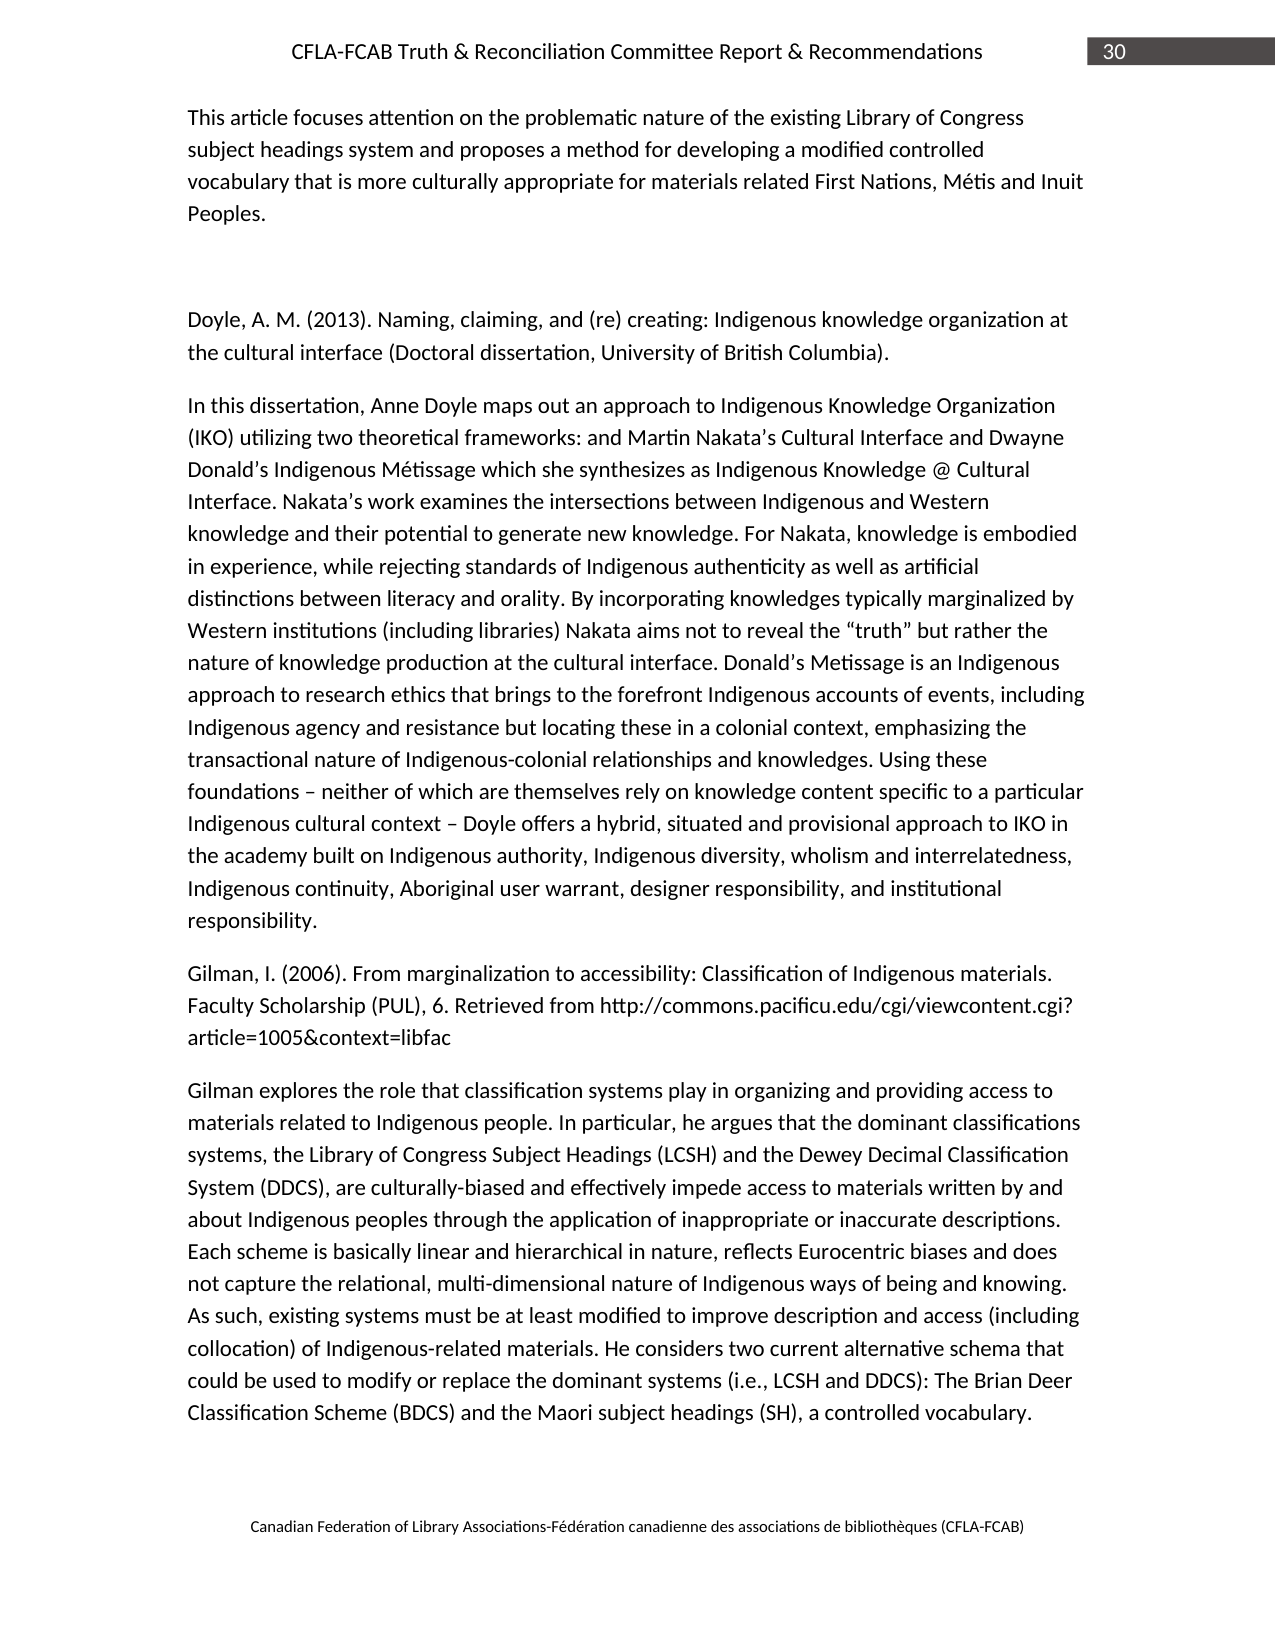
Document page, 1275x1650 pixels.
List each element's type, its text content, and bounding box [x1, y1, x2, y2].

text Gilman explores the role that classification systems play in organizing and providing access to materials related to Indigenous people. In particular, he argues that the dominant classifications systems, the Library of Congress Subject Headings (LCSH) and the Dewey Decimal Classification System (DDCS), are culturally-biased and effectively impede access to materials written by and about Indigenous peoples through the application of inappropriate or inaccurate descriptions. Each scheme is basically linear and hierarchical in nature, reflects Eurocentric biases and does not capture the relational, multi-dimensional nature of Indigenous ways of being and knowing. As such, existing systems must be at least modified to improve description and access (including collocation) of Indigenous-related materials. He considers two current alternative schema that could be used to modify or replace the dominant systems (i.e., LCSH and DDCS): The Brian Deer Classification Scheme (BDCS) and the Maori subject headings (SH), a controlled vocabulary. [187, 1076, 1087, 1426]
text This article focuses attention on the problematic nature of the existing Library of Congress subject headings system and proposes a method for developing a modified controlled vocabulary that is more culturally appropriate for materials related First Nations, Métis and Inuit Peoples. [187, 103, 1087, 228]
text In this dissertation, Anne Doyle maps out an approach to Indigenous Knowledge Organization (IKO) utilizing two theoretical frameworks: and Martin Nakata’s Cultural Interface and Dwayne Donald’s Indigenous Métissage which she synthesizes as Indigenous Knowledge @ Cultural Interface. Nakata’s work examines the intersections between Indigenous and Western knowledge and their potential to generate new knowledge. For Nakata, knowledge is embodied in experience, while rejecting standards of Indigenous authenticity as well as artificial distinctions between literacy and orality. By incorporating knowledges typically marginalized by Western institutions (including libraries) Nakata aims not to reveal the “truth” but rather the nature of knowledge production at the cultural interface. Donald’s Metissage is an Indigenous approach to research ethics that brings to the forefront Indigenous accounts of events, including Indigenous agency and resistance but locating these in a colonial context, emphasizing the transactional nature of Indigenous-colonial relationships and knowledges. Using these foundations – neither of which are themselves rely on knowledge content specific to a particular Indigenous cultural context – Doyle offers a hybrid, situated and provisional approach to IKO in the academy built on Indigenous authority, Indigenous diversity, wholism and interrelatedness, Indigenous continuity, Aboriginal user warrant, designer responsibility, and institutional responsibility. [187, 391, 1087, 934]
text Doyle, A. M. (2013). Naming, claiming, and (re) creating: Indigenous knowledge organization at the cultural interface (Doctoral dissertation, University of British Columbia). [187, 306, 1087, 366]
text Gilman, I. (2006). From marginalization to accessibility: Classification of Indigenous materials. Faculty Scholarship (PUL), 6. Retrieved from http://commons.pacificu.edu/cgi/viewcontent.cgi?article=1005&context=libfac [187, 959, 1087, 1051]
